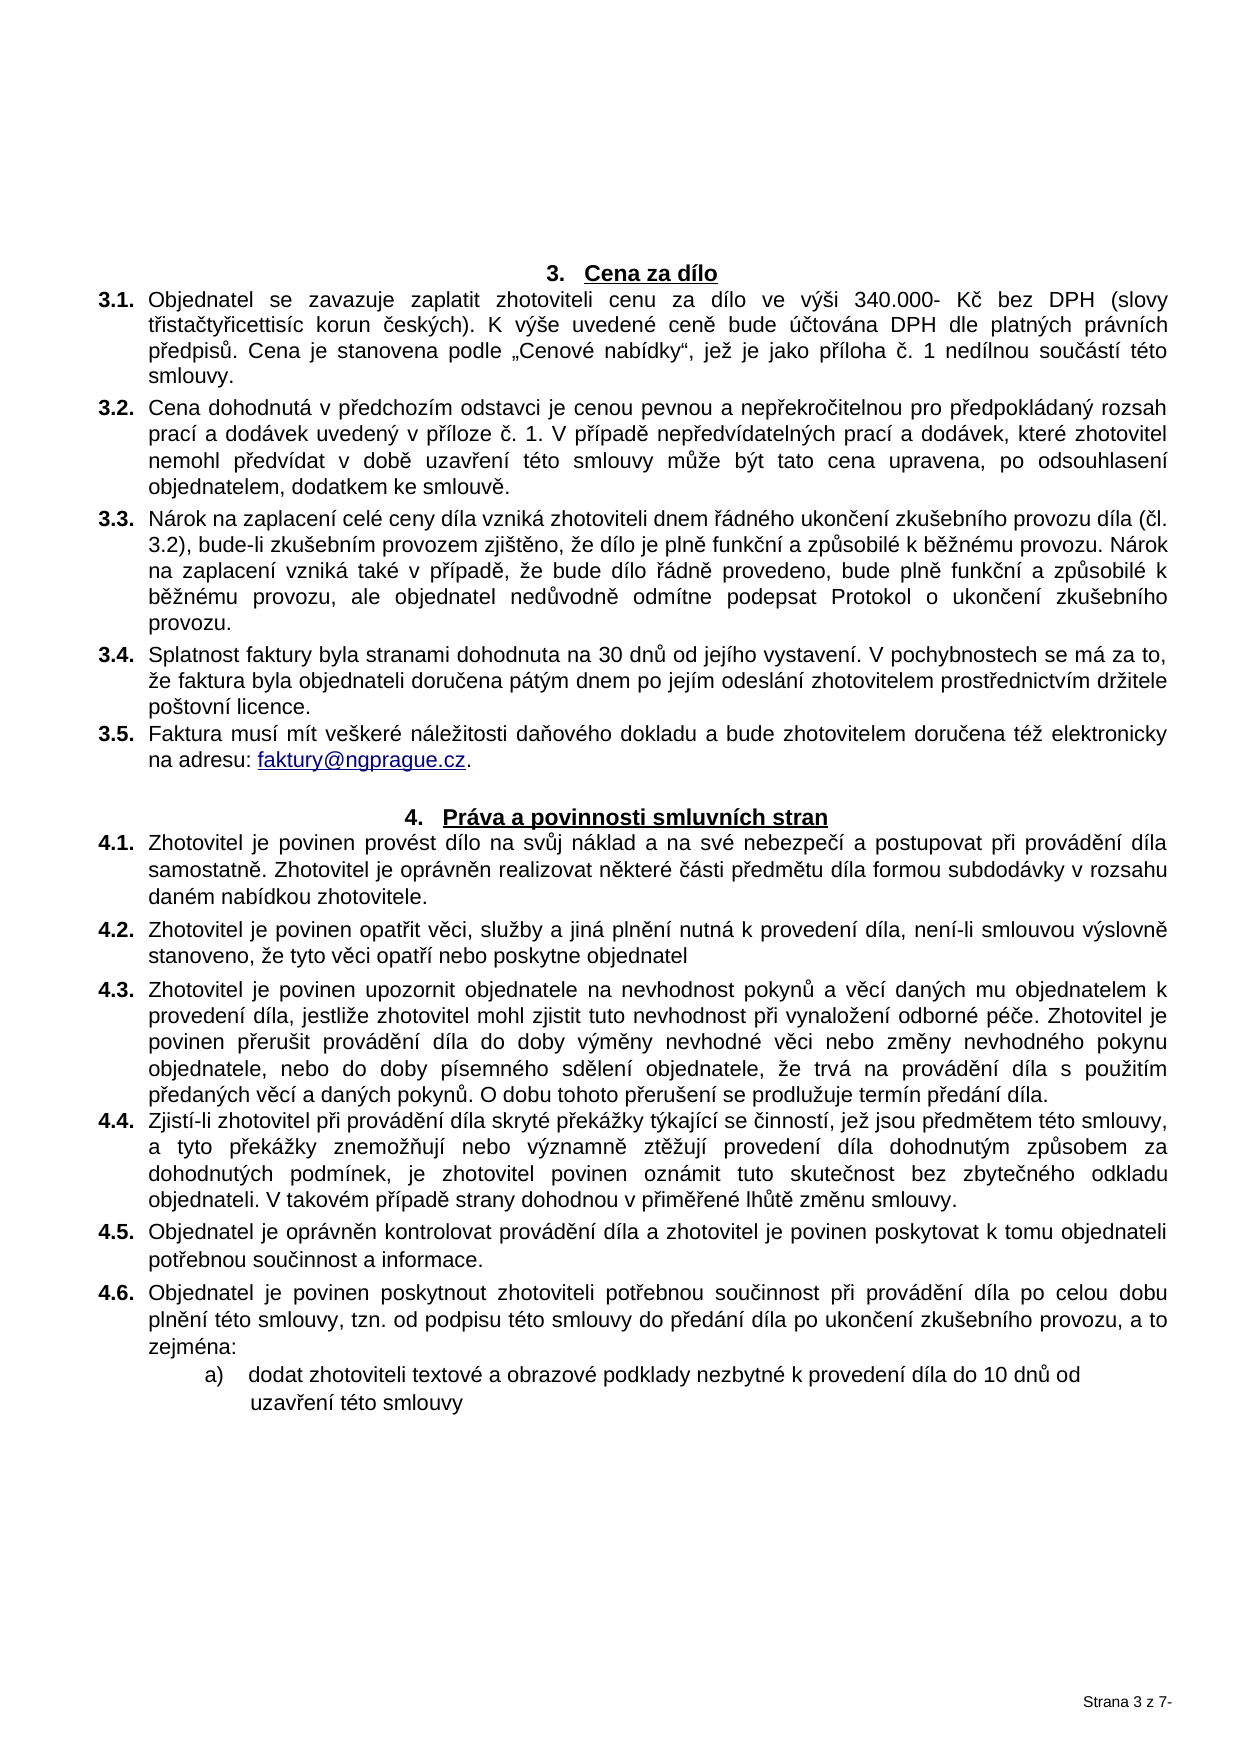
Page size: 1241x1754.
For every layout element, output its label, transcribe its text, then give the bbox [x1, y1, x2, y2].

list Cena dohodnutá v předchozím odstavci je cenou pevnou a nepřekročitelnou pro předpokládaný rozsah prací a dodávek uvedený v příloze č. 1. V případě nepředvídatelných prací a dodávek, které zhotovitel nemohl předvídat v době uzavření této smlouvy může být tato cena upravena, po odsouhlasení objednatelem, dodatkem ke smlouvě. [98, 395, 1169, 500]
list Cena za dílo [546, 263, 1169, 286]
list Zhotovitel je povinen opatřit věci, služby a jiná plnění nutná k provedení díla, není-li smlouvou výslovně stanoveno, že tyto věci opatří nebo poskytne objednatel [98, 915, 1169, 969]
list Práva a povinnosti smluvních stran [404, 807, 1169, 829]
list Objednatel je povinen poskytnout zhotoviteli potřebnou součinnost při provádění díla po celou dobu plnění této smlouvy, tzn. od podpisu této smlouvy do předání díla po ukončení zkušebního provozu, a to zejména: [98, 1279, 1169, 1360]
list Objednatel se zavazuje zaplatit zhotoviteli cenu za dílo ve výši 340.000- Kč bez DPH (slovy třistačtyřicettisíc korun českých). K výše uvedené ceně bude účtována DPH dle platných právních předpisů. Cena je stanovena podle „Cenové nabídky“, jež je jako příloha č. 1 nedílnou součástí této smlouvy. [98, 287, 1169, 389]
list dodat zhotoviteli textové a obrazové podklady nezbytné k provedení díla do 10 dnů od uzavření této smlouvy [204, 1360, 1169, 1416]
list Zhotovitel je povinen provést dílo na svůj náklad a na své nebezpečí a postupovat při provádění díla samostatně. Zhotovitel je oprávněn realizovat některé části předmětu díla formou subdodávky v rozsahu daném nabídkou zhotovitele. [98, 829, 1169, 909]
list Nárok na zaplacení celé ceny díla vzniká zhotoviteli dnem řádného ukončení zkušebního provozu díla (čl. 3.2), bude-li zkušebním provozem zjištěno, že dílo je plně funkční a způsobilé k běžnému provozu. Nárok na zaplacení vzniká také v případě, že bude dílo řádně provedeno, bude plně funkční a způsobilé k běžnému provozu, ale objednatel nedůvodně odmítne podepsat Protokol o ukončení zkušebního provozu. [98, 506, 1169, 635]
list Faktura musí mít veškeré náležitosti daňového dokladu a bude zhotovitelem doručena též elektronicky na adresu: faktury@ngprague.cz. [98, 720, 1169, 773]
list Splatnost faktury byla stranami dohodnuta na 30 dnů od jejího vystavení. V pochybnostech se má za to, že faktura byla objednateli doručena pátým dnem po jejím odeslání zhotovitelem prostřednictvím držitele poštovní licence. [98, 641, 1169, 720]
list Objednatel je oprávněn kontrolovat provádění díla a zhotovitel je povinen poskytovat k tomu objednateli potřebnou součinnost a informace. [98, 1218, 1169, 1273]
list Zhotovitel je povinen upozornit objednatele na nevhodnost pokynů a věcí daných mu objednatelem k provedení díla, jestliže zhotovitel mohl zjistit tuto nevhodnost při vynaložení odborné péče. Zhotovitel je povinen přerušit provádění díla do doby výměny nevhodné věci nebo změny nevhodného pokynu objednatele, nebo do doby písemného sdělení objednatele, že trvá na provádění díla s použitím předaných věcí a daných pokynů. O dobu tohoto přerušení se prodlužuje termín předání díla. [98, 976, 1169, 1107]
list Zjistí-li zhotovitel při provádění díla skryté překážky týkající se činností, jež jsou předmětem této smlouvy, a tyto překážky znemožňují nebo významně ztěžují provedení díla dohodnutým způsobem za dohodnutých podmínek, je zhotovitel povinen oznámit tuto skutečnost bez zbytečného odkladu objednateli. V takovém případě strany dohodnou v přiměřené lhůtě změnu smlouvy. [98, 1107, 1169, 1212]
text Strana 3 z 7- [1083, 1695, 1172, 1711]
